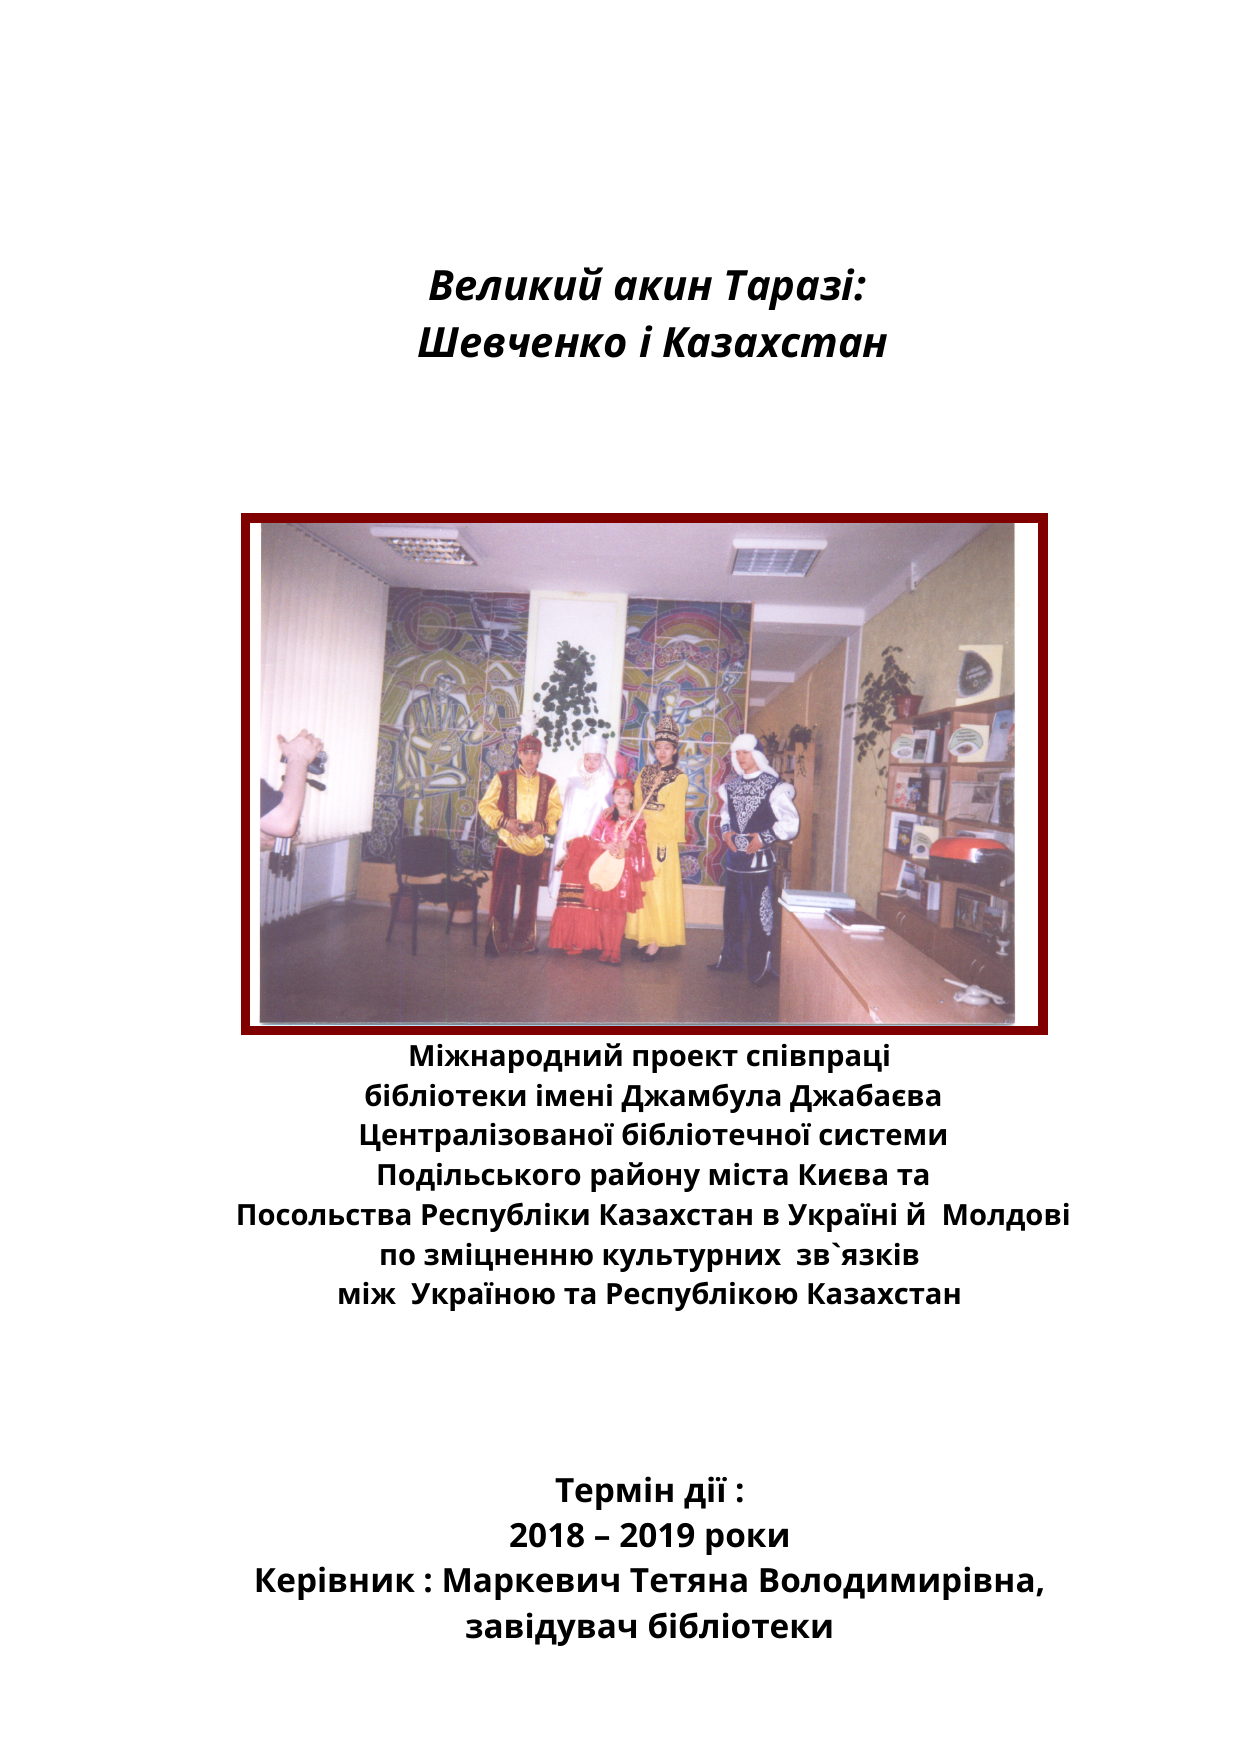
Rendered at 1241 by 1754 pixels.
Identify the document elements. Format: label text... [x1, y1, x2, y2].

text 2018 – 2019 роки [148, 1512, 1152, 1557]
text Керівник : Маркевич Тетяна Володимирівна, [148, 1557, 1152, 1603]
text Шевченко і Казахстан [148, 313, 1152, 369]
text по зміцненню культурних зв`язків [148, 1234, 1152, 1273]
text бібліотеки імені Джамбула Джабаєва [148, 1075, 1152, 1115]
picture [250, 523, 1038, 1026]
text Міжнародний проект співпраці [148, 982, 1152, 1075]
text Великий акин Таразі: [148, 256, 1152, 313]
text Подільського району міста Києва та [148, 1154, 1152, 1194]
text між Україною та Республікою Казахстан [148, 1273, 1152, 1313]
text Термін дії : [148, 1466, 1152, 1512]
text Централізованої бібліотечної системи [148, 1115, 1152, 1154]
text завідувач бібліотеки [148, 1603, 1152, 1648]
text Посольства Республіки Казахстан в Україні й Молдові [148, 1194, 1152, 1234]
